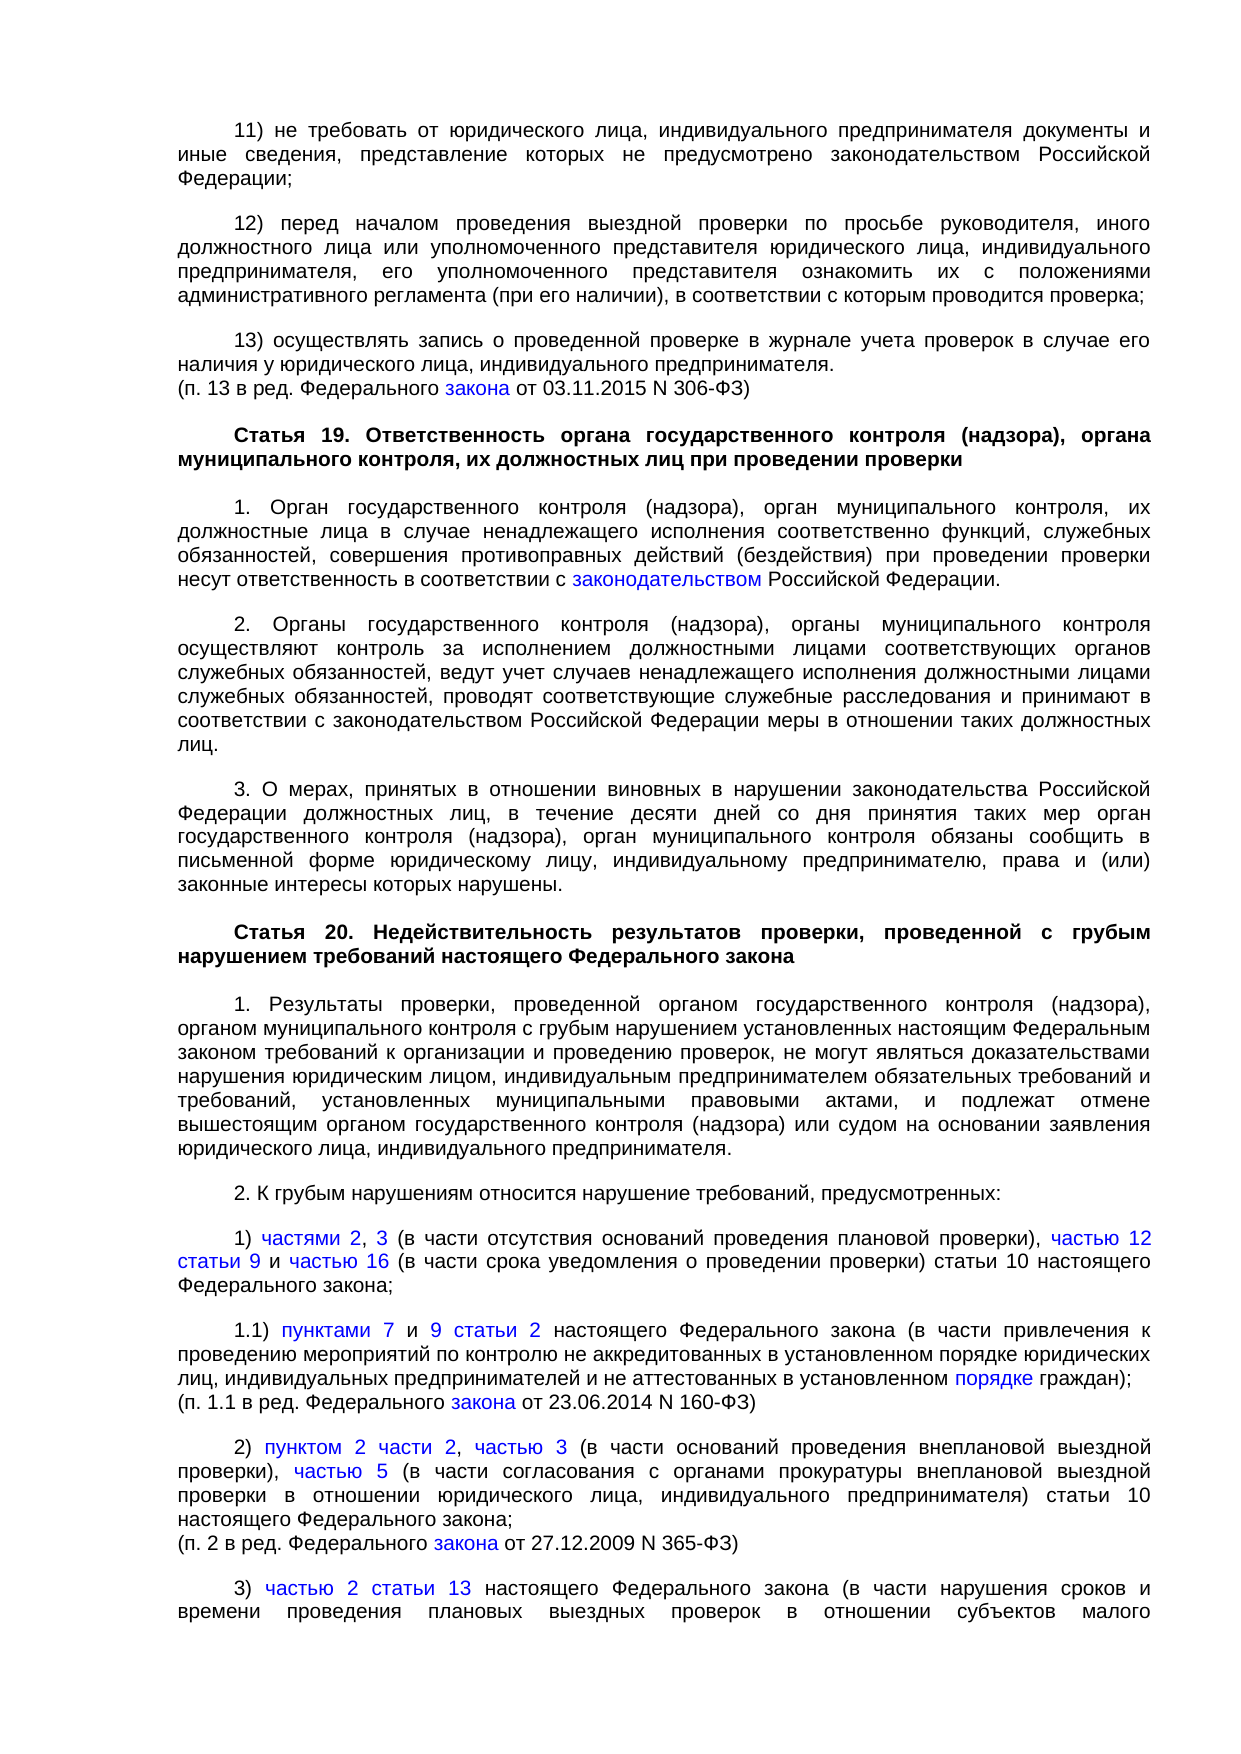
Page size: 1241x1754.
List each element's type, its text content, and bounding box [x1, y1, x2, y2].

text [177, 1575, 1152, 1623]
text (п. 2 в ред. Федерального закона от 27.12.2009 N 365-ФЗ) [177, 1531, 1152, 1554]
text (п. 1.1 в ред. Федерального закона от 23.06.2014 N 160-ФЗ) [177, 1390, 1152, 1414]
title Статья 19. Ответственность органа государственного контроля (надзора), органа муниципального контроля, их должностных лиц при проведении проверки [177, 423, 1152, 471]
text 1) частями 2, 3 (в части отсутствия оснований проведения плановой проверки), частью 12 статьи 9 и частью 16 (в части срока уведомления о проведении проверки) статьи 10 настоящего Федерального закона; [177, 1225, 1152, 1297]
text 2. К грубым нарушениям относится нарушение требований, предусмотренных: [177, 1181, 1152, 1204]
text 11) не требовать от юридического лица, индивидуального предпринимателя документы и иные сведения, представление которых не предусмотрено законодательством Российской Федерации; [177, 118, 1152, 190]
text 13) осуществлять запись о проведенной проверке в журнале учета проверок в случае его наличия у юридического лица, индивидуального предпринимателя. [177, 327, 1152, 375]
text 1. Орган государственного контроля (надзора), орган муниципального контроля, их должностные лица в случае ненадлежащего исполнения соответственно функций, служебных обязанностей, совершения противоправных действий (бездействия) при проведении проверки несут ответственность в соответствии с законодательством Российской Федерации. [177, 495, 1152, 591]
text 1.1) пунктами 7 и 9 статьи 2 настоящего Федерального закона (в части привлечения к проведению мероприятий по контролю не аккредитованных в установленном порядке юридических лиц, индивидуальных предпринимателей и не аттестованных в установленном порядке граждан); [177, 1318, 1152, 1390]
text (п. 13 в ред. Федерального закона от 03.11.2015 N 306-ФЗ) [177, 375, 1152, 399]
text 2. Органы государственного контроля (надзора), органы муниципального контроля осуществляют контроль за исполнением должностными лицами соответствующих органов служебных обязанностей, ведут учет случаев ненадлежащего исполнения должностными лицами служебных обязанностей, проводят соответствующие служебные расследования и принимают в соответствии с законодательством Российской Федерации меры в отношении таких должностных лиц. [177, 612, 1152, 756]
text 3. О мерах, принятых в отношении виновных в нарушении законодательства Российской Федерации должностных лиц, в течение десяти дней со дня принятия таких мер орган государственного контроля (надзора), орган муниципального контроля обязаны сообщить в письменной форме юридическому лицу, индивидуальному предпринимателю, права и (или) законные интересы которых нарушены. [177, 776, 1152, 896]
title Статья 20. Недействительность результатов проверки, проведенной с грубым нарушением требований настоящего Федерального закона [177, 920, 1152, 968]
text 12) перед началом проведения выездной проверки по просьбе руководителя, иного должностного лица или уполномоченного представителя юридического лица, индивидуального предпринимателя, его уполномоченного представителя ознакомить их с положениями административного регламента (при его наличии), в соответствии с которым проводится проверка; [177, 211, 1152, 307]
text 2) пунктом 2 части 2, частью 3 (в части оснований проведения внеплановой выездной проверки), частью 5 (в части согласования с органами прокуратуры внеплановой выездной проверки в отношении юридического лица, индивидуального предпринимателя) статьи 10 настоящего Федерального закона; [177, 1435, 1152, 1531]
text 1. Результаты проверки, проведенной органом государственного контроля (надзора), органом муниципального контроля с грубым нарушением установленных настоящим Федеральным законом требований к организации и проведению проверок, не могут являться доказательствами нарушения юридическим лицом, индивидуальным предпринимателем обязательных требований и требований, установленных муниципальными правовыми актами, и подлежат отмене вышестоящим органом государственного контроля (надзора) или судом на основании заявления юридического лица, индивидуального предпринимателя. [177, 992, 1152, 1160]
